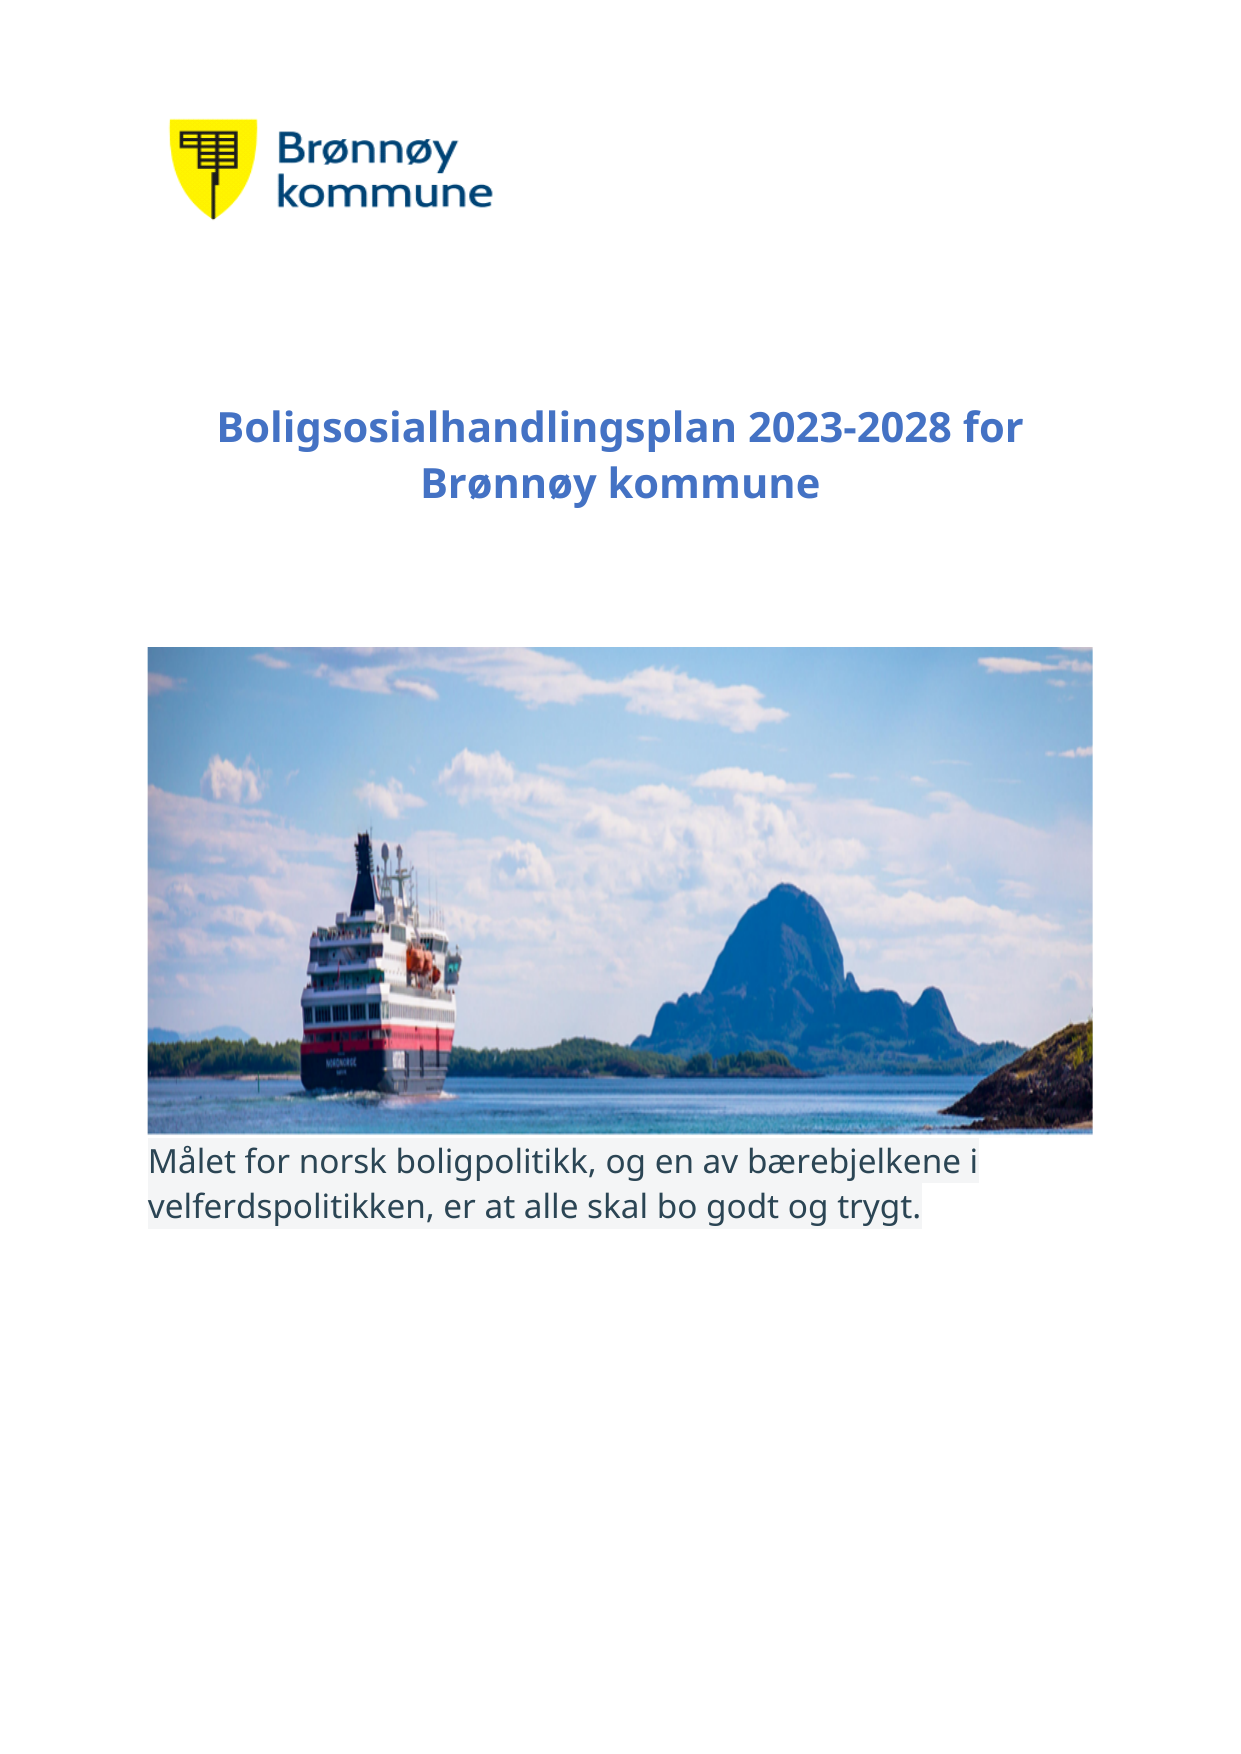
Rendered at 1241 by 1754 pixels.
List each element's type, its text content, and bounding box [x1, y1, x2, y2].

text Målet for norsk boligpolitikk, og en av bærebjelkene i velferdspolitikken, er at alle skal bo godt og trygt. [922, 1138, 1093, 1229]
text Boligsosialhandlingsplan 2023-2028 for Brønnøy kommune [148, 397, 1093, 511]
picture [147, 73, 547, 250]
picture [147, 647, 1093, 1138]
